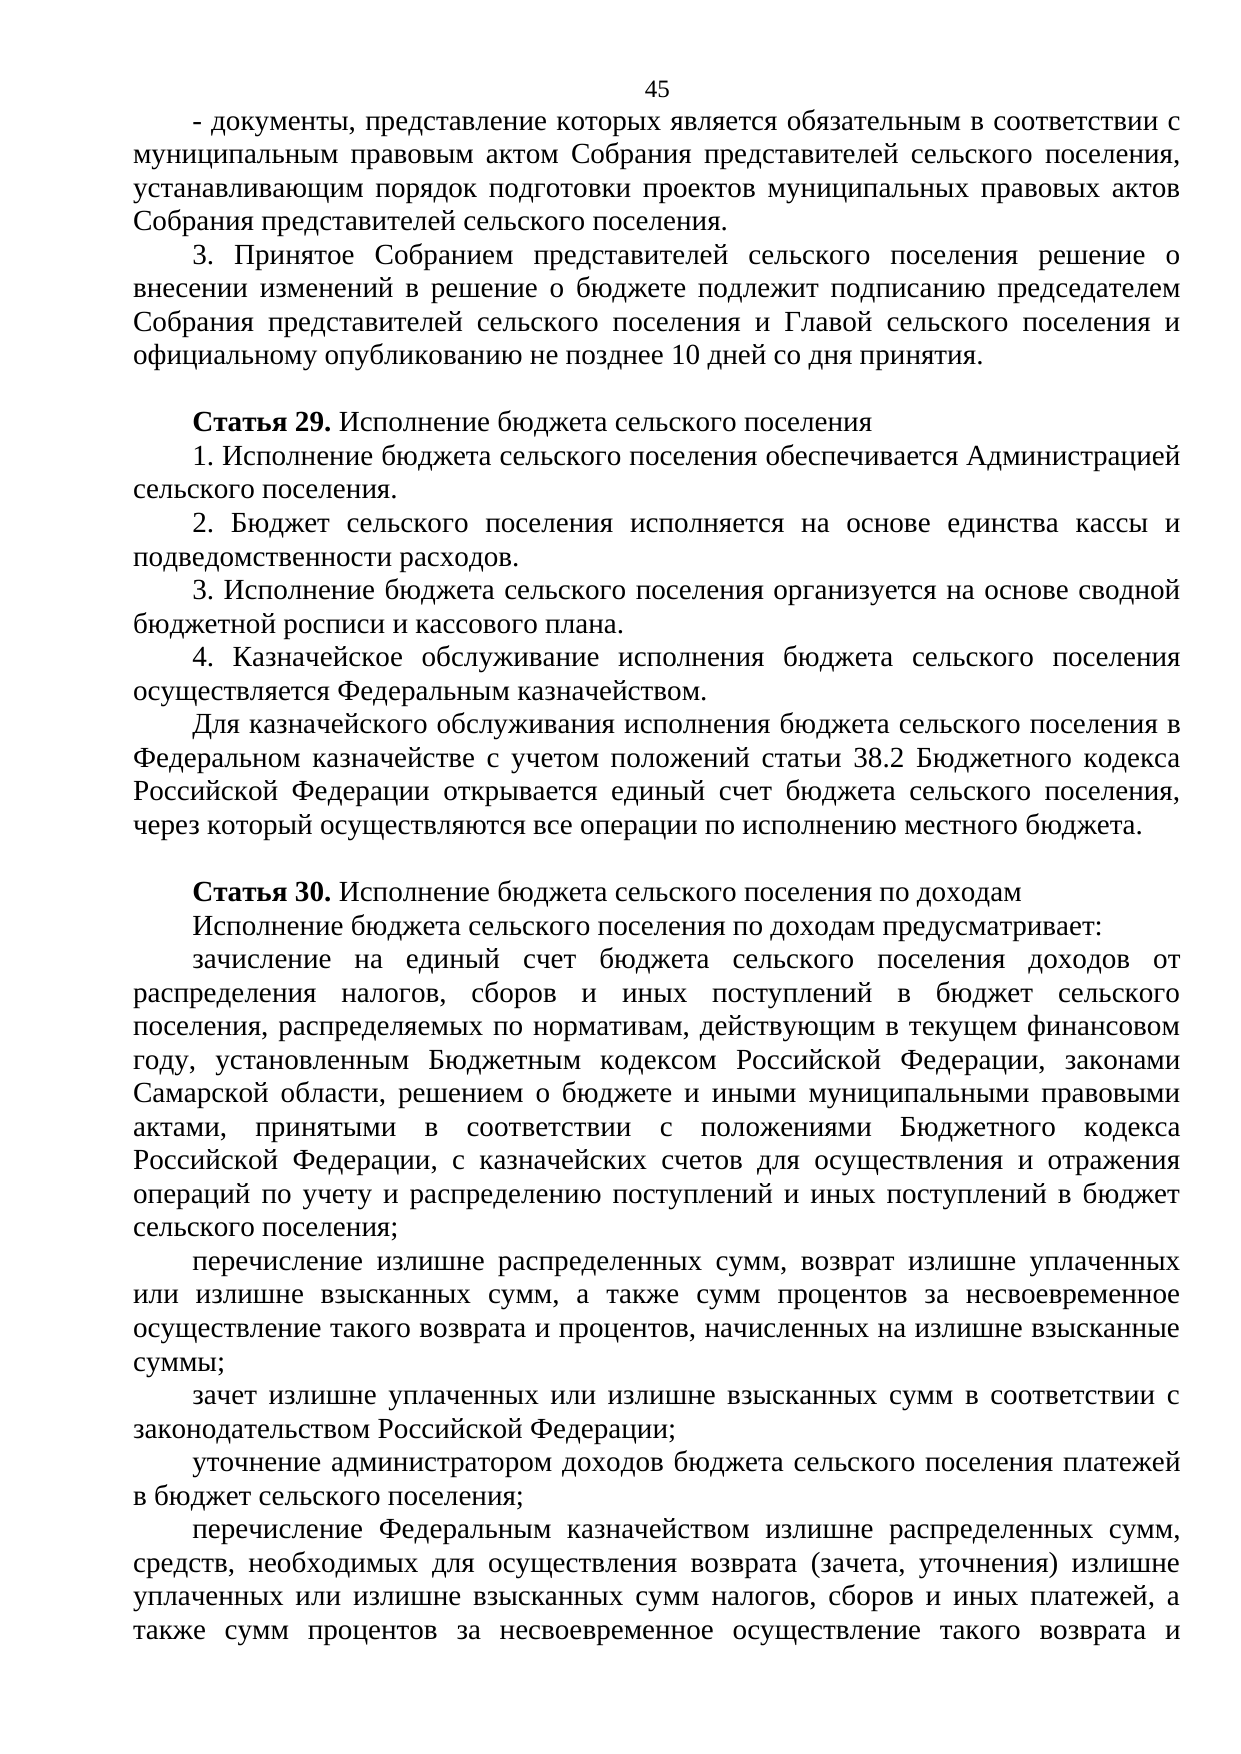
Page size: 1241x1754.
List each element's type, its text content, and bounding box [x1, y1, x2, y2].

text 2. Бюджет сельского поселения исполняется на основе единства кассы и подведомственности расходов. [133, 505, 1181, 572]
text 3. Принятое Собранием представителей сельского поселения решение о внесении изменений в решение о бюджете подлежит подписанию председателем Собрания представителей сельского поселения и Главой сельского поселения и официальному опубликованию не позднее 10 дней со дня принятия. [133, 237, 1181, 371]
text 1. Исполнение бюджета сельского поселения обеспечивается Администрацией сельского поселения. [133, 438, 1181, 505]
text Исполнение бюджета сельского поселения по доходам предусматривает: [133, 908, 1181, 941]
text зачисление на единый счет бюджета сельского поселения доходов от распределения налогов, сборов и иных поступлений в бюджет сельского поселения, распределяемых по нормативам, действующим в текущем финансовом году, установленным Бюджетным кодексом Российской Федерации, законами Самарской области, решением о бюджете и иными муниципальными правовыми актами, принятыми в соответствии с положениями Бюджетного кодекса Российской Федерации, с казначейских счетов для осуществления и отражения операций по учету и распределению поступлений и иных поступлений в бюджет сельского поселения; [133, 941, 1181, 1243]
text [133, 1511, 1181, 1646]
text перечисление излишне распределенных сумм, возврат излишне уплаченных или излишне взысканных сумм, а также сумм процентов за несвоевременное осуществление такого возврата и процентов, начисленных на излишне взысканные суммы; [133, 1243, 1181, 1377]
text Статья 29. Исполнение бюджета сельского поселения [133, 404, 1181, 438]
text уточнение администратором доходов бюджета сельского поселения платежей в бюджет сельского поселения; [133, 1444, 1181, 1511]
text 3. Исполнение бюджета сельского поселения организуется на основе сводной бюджетной росписи и кассового плана. [133, 572, 1181, 639]
text Статья 30. Исполнение бюджета сельского поселения по доходам [133, 874, 1181, 908]
text зачет излишне уплаченных или излишне взысканных сумм в соответствии с законодательством Российской Федерации; [133, 1377, 1181, 1444]
text - документы, представление которых является обязательным в соответствии с муниципальным правовым актом Собрания представителей сельского поселения, устанавливающим порядок подготовки проектов муниципальных правовых актов Собрания представителей сельского поселения. [133, 103, 1181, 237]
text 4. Казначейское обслуживание исполнения бюджета сельского поселения осуществляется Федеральным казначейством. [133, 639, 1181, 706]
text Для казначейского обслуживания исполнения бюджета сельского поселения в Федеральном казначействе с учетом положений статьи 38.2 Бюджетного кодекса Российской Федерации открывается единый счет бюджета сельского поселения, через который осуществляются все операции по исполнению местного бюджета. [133, 706, 1181, 841]
